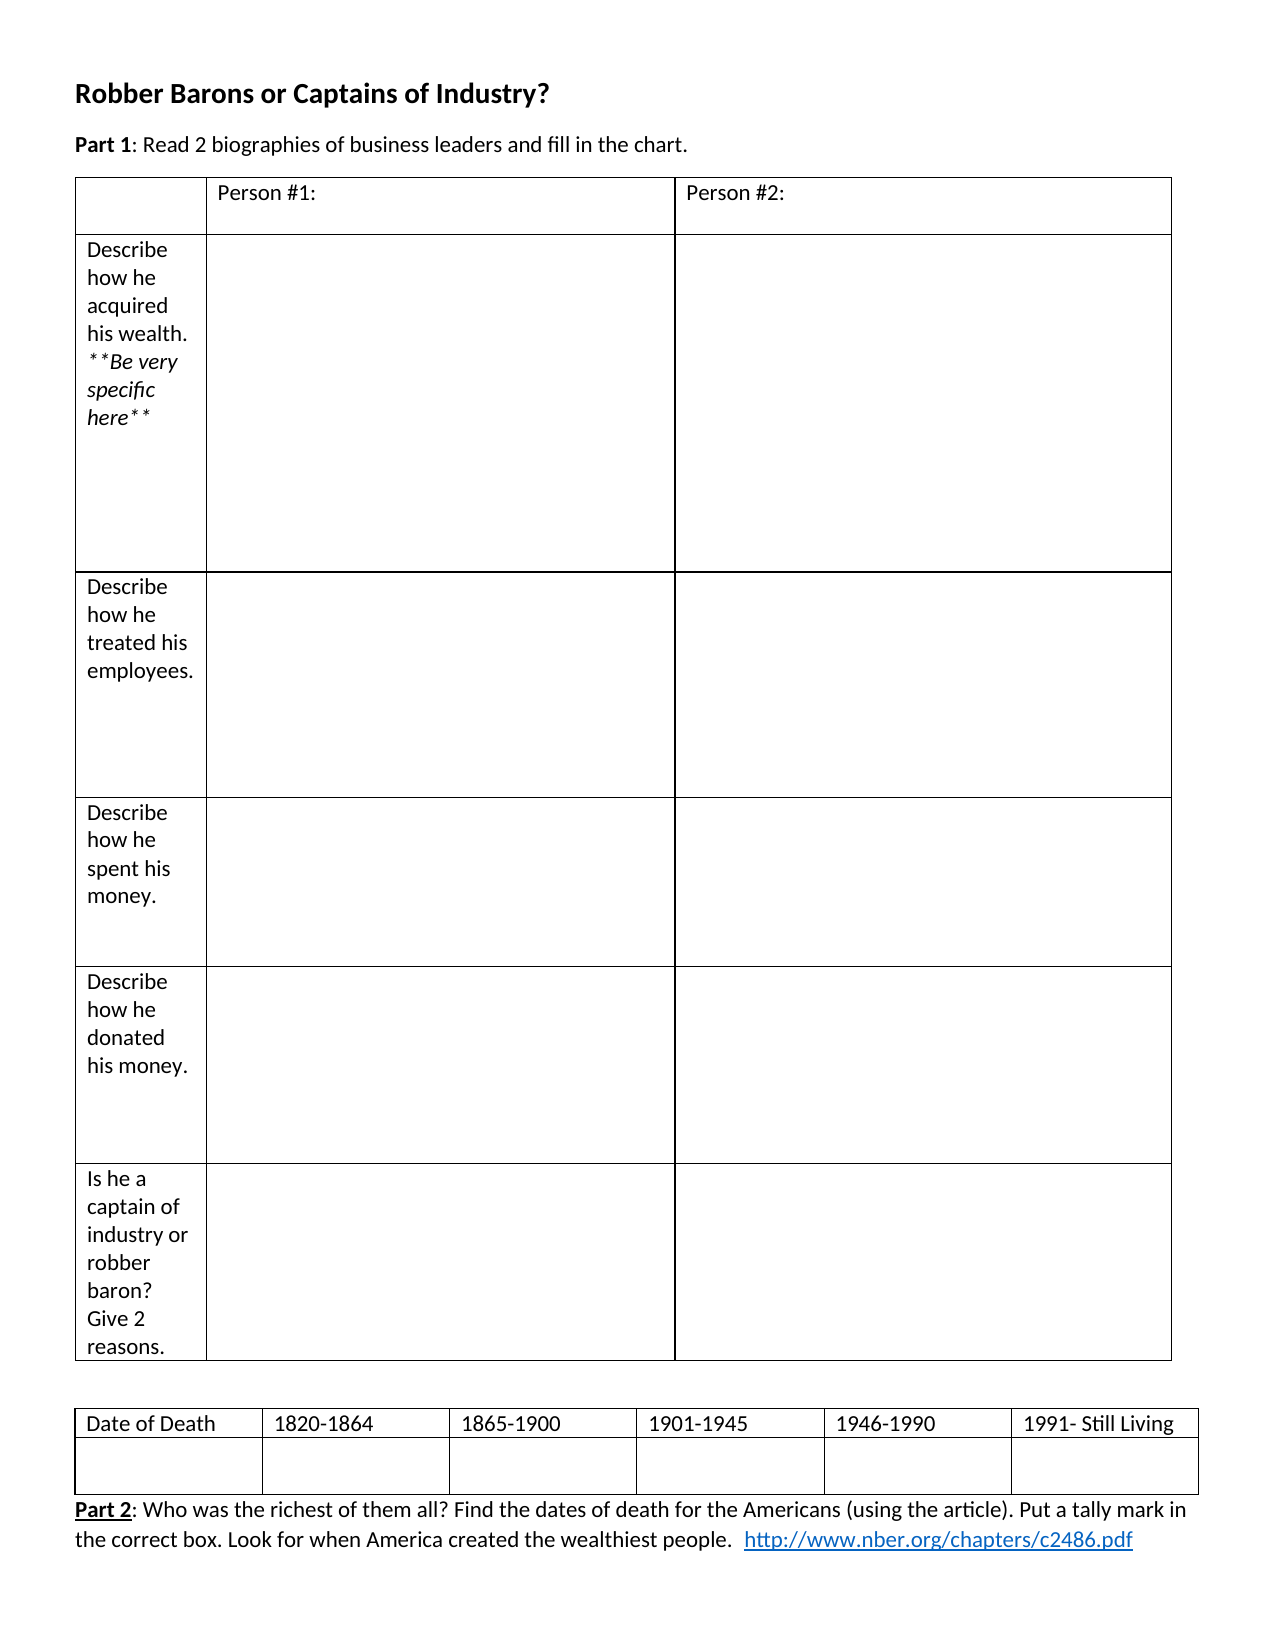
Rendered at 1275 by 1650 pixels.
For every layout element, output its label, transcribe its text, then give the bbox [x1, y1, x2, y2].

table_cell Describe how he treated his employees. [76, 573, 206, 797]
table_header [76, 178, 206, 234]
table_cell [207, 235, 674, 571]
table_header 1946-1990 [825, 1409, 1011, 1437]
table_cell [637, 1438, 824, 1494]
table_cell Describe how he donated his money. [76, 967, 206, 1163]
table_header 1865-1900 [450, 1409, 636, 1437]
table_header Person #2: [676, 178, 1171, 234]
table_cell [207, 798, 674, 966]
table_cell [676, 573, 1171, 797]
text Robber Barons or Captains of Industry? [75, 75, 1200, 111]
text Part 1: Read 2 biographies of business leaders and fill in the chart. [75, 130, 1200, 158]
table_cell [207, 967, 674, 1163]
table_cell [207, 1164, 674, 1360]
table_cell Is he a captain of industry or robber baron? Give 2 reasons. [76, 1164, 206, 1360]
table_header Date of Death [76, 1409, 262, 1437]
table_cell [676, 1164, 1171, 1360]
table_cell [450, 1438, 636, 1494]
table_cell Describe how he acquired his wealth. **Be very specific here** [76, 235, 206, 571]
table_cell [207, 573, 674, 797]
table_cell [676, 967, 1171, 1163]
table_header 1901-1945 [637, 1409, 824, 1437]
table_cell [825, 1438, 1011, 1494]
table_header 1991- Still Living [1012, 1409, 1198, 1437]
table_header Person #1: [207, 178, 674, 234]
table_header 1820-1864 [263, 1409, 449, 1437]
table_cell Describe how he spent his money. [76, 798, 206, 966]
table_cell [676, 235, 1171, 571]
text Part 2: Who was the richest of them all? Find the dates of death for the Americans (using the article). Put a tally mark in the correct box. Look for when America created the wealthiest people. http://www.nber.org/chapters/c2486.pdf [75, 1495, 1200, 1553]
table_cell [263, 1438, 449, 1494]
table_cell [1012, 1438, 1198, 1494]
table_cell [76, 1438, 262, 1494]
table_cell [676, 798, 1171, 966]
